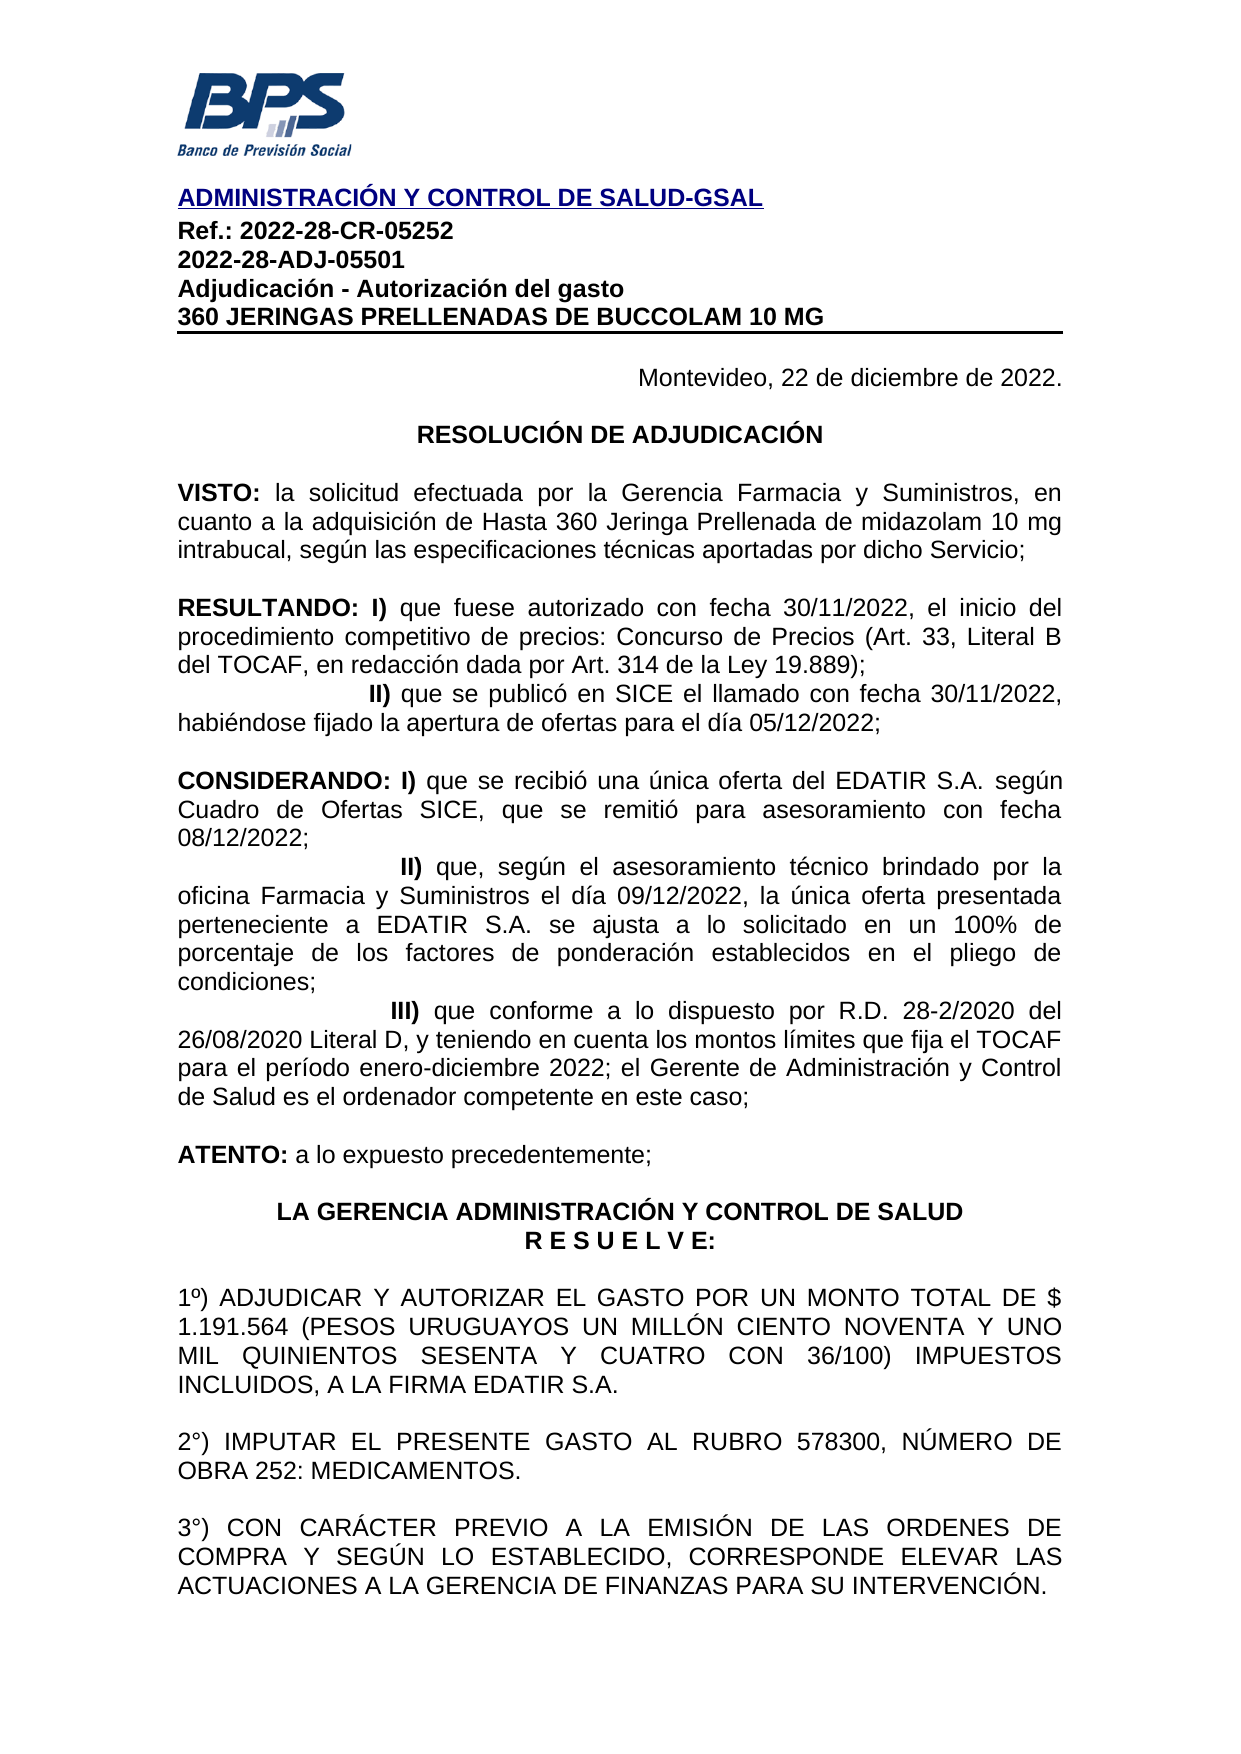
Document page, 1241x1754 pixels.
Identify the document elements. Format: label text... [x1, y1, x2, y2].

text 1º) ADJUDICAR Y AUTORIZAR EL GASTO POR UN MONTO TOTAL DE $ 1.191.564 (PESOS URUGUAYOS UN MILLÓN CIENTO NOVENTA Y UNO MIL QUINIENTOS SESENTA Y CUATRO CON 36/100) IMPUESTOS INCLUIDOS, A LA FIRMA EDATIR S.A. [177, 1283, 1063, 1398]
text Ref.: 2022-28-CR-05252 [177, 216, 1063, 245]
text LA GERENCIA ADMINISTRACIÓN Y CONTROL DE SALUD [177, 1197, 1063, 1226]
picture [177, 73, 352, 156]
text ATENTO: a lo expuesto precedentemente; [177, 1140, 1063, 1168]
text 3°) CON CARÁCTER PREVIO A LA EMISIÓN DE LAS ORDENES DE COMPRA Y SEGÚN LO ESTABLECIDO, CORRESPONDE ELEVAR LAS ACTUACIONES A LA GERENCIA DE FINANZAS PARA SU INTERVENCIÓN. [177, 1513, 1063, 1600]
text RESULTANDO: I) que fuese autorizado con fecha 30/11/2022, el inicio del procedimiento competitivo de precios: Concurso de Precios (Art. 33, Literal B del TOCAF, en redacción dada por Art. 314 de la Ley 19.889); [177, 593, 1063, 679]
text VISTO: la solicitud efectuada por la Gerencia Farmacia y Suministros, en cuanto a la adquisición de Hasta 360 Jeringa Prellenada de midazolam 10 mg intrabucal, según las especificaciones técnicas aportadas por dicho Servicio; [177, 478, 1063, 564]
text II) que, según el asesoramiento técnico brindado por la oficina Farmacia y Suministros el día 09/12/2022, la única oferta presentada perteneciente a EDATIR S.A. se ajusta a lo solicitado en un 100% de porcentaje de los factores de ponderación establecidos en el pliego de condiciones; [177, 852, 1063, 996]
text II) que se publicó en SICE el llamado con fecha 30/11/2022, habiéndose fijado la apertura de ofertas para el día 05/12/2022; [177, 679, 1063, 737]
text CONSIDERANDO: I) que se recibió una única oferta del EDATIR S.A. según Cuadro de Ofertas SICE, que se remitió para asesoramiento con fecha 08/12/2022; [177, 766, 1063, 852]
text 360 JERINGAS PRELLENADAS DE BUCCOLAM 10 MG [177, 302, 1063, 331]
text Montevideo, 22 de diciembre de 2022. [177, 363, 1063, 392]
text III) que conforme a lo dispuesto por R.D. 28-2/2020 del 26/08/2020 Literal D, y teniendo en cuenta los montos límites que fija el TOCAF para el período enero-diciembre 2022; el Gerente de Administración y Control de Salud es el ordenador competente en este caso; [177, 996, 1063, 1111]
text R E S U E L V E: [177, 1226, 1063, 1255]
text Adjudicación - Autorización del gasto [177, 274, 1063, 302]
text RESOLUCIÓN DE ADJUDICACIÓN [177, 421, 1063, 449]
text 2°) IMPUTAR EL PRESENTE GASTO AL RUBRO 578300, NÚMERO DE OBRA 252: MEDICAMENTOS. [177, 1427, 1063, 1485]
text 2022-28-ADJ-05501 [177, 245, 1063, 274]
text ADMINISTRACIÓN Y CONTROL DE SALUD-GSAL [177, 183, 1063, 212]
